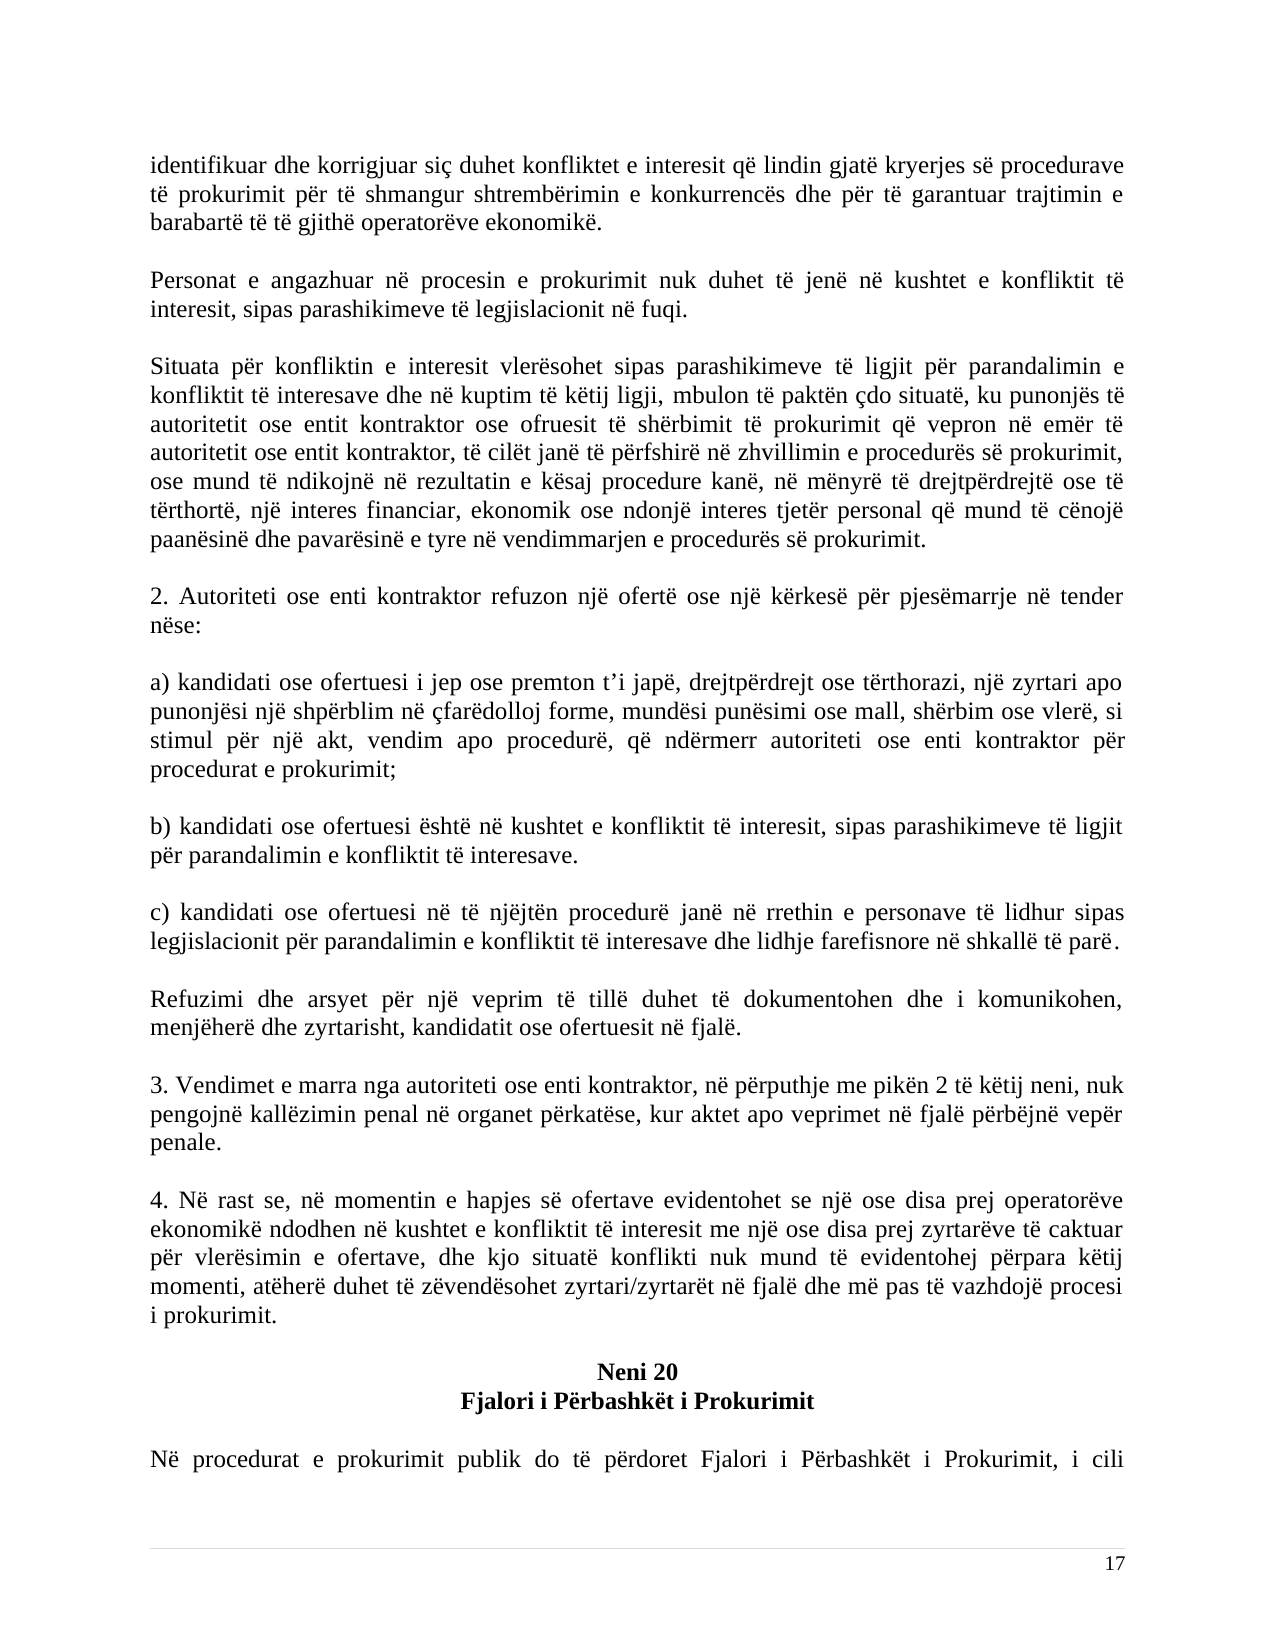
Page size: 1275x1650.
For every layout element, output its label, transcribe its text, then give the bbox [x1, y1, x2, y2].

text Personat e angazhuar në procesin e prokurimit nuk duhet të jenë në kushtet e konfliktit të interesit, sipas parashikimeve të legjislacionit në fuqi. [150, 265, 1125, 322]
text Fjalori i Përbashkët i Prokurimit [150, 1386, 1125, 1415]
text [150, 1444, 1125, 1472]
text 4. Në rast se, në momentin e hapjes së ofertave evidentohet se një ose disa prej operatorëve ekonomikë ndodhen në kushtet e konfliktit të interesit me një ose disa prej zyrtarëve të caktuar për vlerësimin e ofertave, dhe kjo situatë konflikti nuk mund të evidentohej përpara këtij momenti, atëherë duhet të zëvendësohet zyrtari/zyrtarët në fjalë dhe më pas të vazhdojë procesi i prokurimit. [150, 1185, 1125, 1329]
text Neni 20 [150, 1357, 1125, 1386]
text Refuzimi dhe arsyet për një veprim të tillë duhet të dokumentohen dhe i komunikohen, menjëherë dhe zyrtarisht, kandidatit ose ofertuesit në fjalë. [150, 984, 1125, 1041]
text 2. Autoriteti ose enti kontraktor refuzon një ofertë ose një kërkesë për pjesëmarrje në tender nëse: [150, 581, 1125, 639]
text Situata për konfliktin e interesit vlerësohet sipas parashikimeve të ligjit për parandalimin e konfliktit të interesave dhe në kuptim të këtij ligji, mbulon të paktën çdo situatë, ku punonjës të autoritetit ose entit kontraktor ose ofruesit të shërbimit të prokurimit që vepron në emër të autoritetit ose entit kontraktor, të cilët janë të përfshirë në zhvillimin e procedurës së prokurimit, ose mund të ndikojnë në rezultatin e kësaj procedure kanë, në mënyrë të drejtpërdrejtë ose të tërthortë, një interes financiar, ekonomik ose ndonjë interes tjetër personal që mund të cënojë paanësinë dhe pavarësinë e tyre në vendimmarjen e procedurës së prokurimit. [150, 351, 1125, 552]
text 3. Vendimet e marra nga autoriteti ose enti kontraktor, në përputhje me pikën 2 të këtij neni, nuk pengojnë kallëzimin penal në organet përkatëse, kur aktet apo veprimet në fjalë përbëjnë vepër penale. [150, 1070, 1125, 1156]
text a) kandidati ose ofertuesi i jep ose premton t’i japë, drejtpërdrejt ose tërthorazi, një zyrtari apo punonjësi një shpërblim në çfarëdolloj forme, mundësi punësimi ose mall, shërbim ose vlerë, si stimul për një akt, vendim apo procedurë, që ndërmerr autoriteti ose enti kontraktor për procedurat e prokurimit; [150, 667, 1125, 782]
text b) kandidati ose ofertuesi është në kushtet e konfliktit të interesit, sipas parashikimeve të ligjit për parandalimin e konfliktit të interesave. [150, 811, 1125, 869]
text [150, 150, 1125, 236]
text c) kandidati ose ofertuesi në të njëjtën procedurë janë në rrethin e personave të lidhur sipas legjislacionit për parandalimin e konfliktit të interesave dhe lidhje farefisnore në shkallë të parë. [150, 897, 1125, 955]
